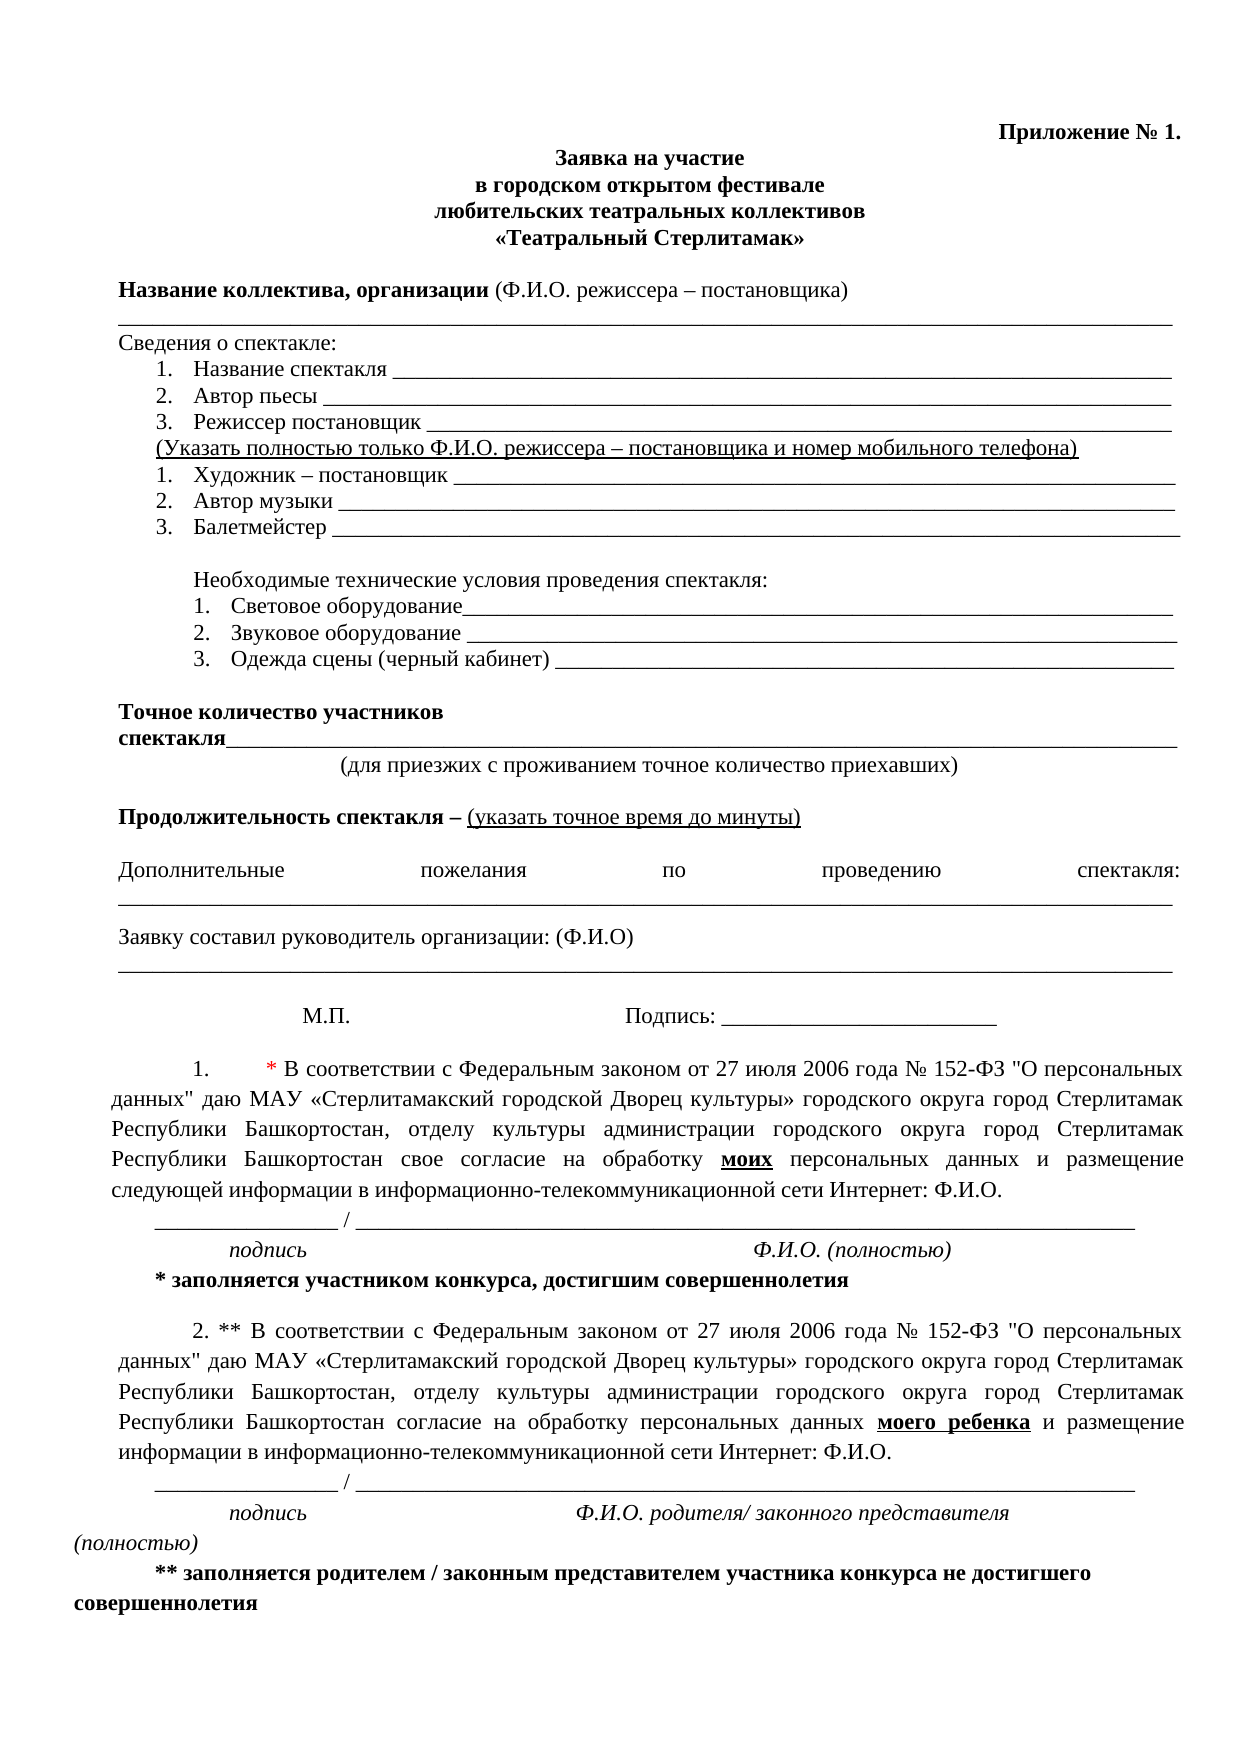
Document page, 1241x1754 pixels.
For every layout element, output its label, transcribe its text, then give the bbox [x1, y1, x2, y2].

text любительских театральных коллективов [118, 197, 1181, 223]
list Одежда сцены (черный кабинет) ______________________________________________________ [193, 645, 1181, 672]
list Звуковое оборудование ______________________________________________________________ [193, 619, 1181, 645]
text Заявку составил руководитель организации: (Ф.И.О) ____________________________________________________________________________________________ [118, 923, 1181, 976]
text Название коллектива, организации (Ф.И.О. режиссера – постановщика) ____________________________________________________________________________________________ [118, 276, 1181, 329]
text Продолжительность спектакля – (указать точное время до минуты) [118, 803, 1181, 830]
text (для приезжих с проживанием точное количество приехавших) [118, 751, 1181, 777]
text М.П. Подпись: ________________________ [118, 1002, 1181, 1028]
list Автор пьесы __________________________________________________________________________ [156, 382, 1181, 408]
list Световое оборудование______________________________________________________________ [193, 592, 1181, 619]
text 2. ** В соответствии с Федеральным законом от 27 июля 2006 года № 152-ФЗ "О персональных данных" даю МАУ «Стерлитамакский городской Дворец культуры» городского округа город Стерлитамак Республики Башкортостан, отделу культуры администрации городского округа город Стерлитамак Республики Башкортостан согласие на обработку персональных данных моего ребенка и размещение информации в информационно-телекоммуникационной сети Интернет: Ф.И.О. [118, 1317, 1184, 1464]
list Художник – постановщик _______________________________________________________________ [156, 461, 1181, 487]
text Сведения о спектакле: [118, 329, 1181, 355]
list Название спектакля ____________________________________________________________________ [156, 355, 1181, 382]
list Режиссер постановщик _________________________________________________________________ [156, 408, 1181, 434]
text * заполняется участником конкурса, достигшим совершеннолетия [74, 1266, 1199, 1293]
text ________________ / ____________________________________________________________________ [74, 1468, 1137, 1495]
list Балетмейстер __________________________________________________________________________ [156, 513, 1181, 540]
text подпись Ф.И.О. родителя/ законного представителя (полностью) [74, 1499, 1137, 1555]
text в городском открытом фестивале [118, 171, 1181, 197]
text ________________ / ____________________________________________________________________ [74, 1206, 1137, 1232]
text Приложение № 1. [118, 118, 1181, 144]
text ** заполняется родителем / законным представителем участника конкурса не достигшего совершеннолетия [74, 1559, 1199, 1616]
text Дополнительные пожелания по проведению спектакля: ____________________________________________________________________________________________ [118, 856, 1181, 909]
list * В соответствии с Федеральным законом от 27 июля 2006 года № 152-ФЗ "О персональных данных" даю МАУ «Стерлитамакский городской Дворец культуры» городского округа город Стерлитамак Республики Башкортостан, отделу культуры администрации городского округа город Стерлитамак Республики Башкортостан свое согласие на обработку моих персональных данных и размещение следующей информации в информационно-телекоммуникационной сети Интернет: Ф.И.О. [111, 1055, 1184, 1202]
text Заявка на участие [118, 144, 1181, 171]
text «Театральный Стерлитамак» [118, 223, 1181, 250]
text Точное количество участников спектакля___________________________________________________________________________________ [118, 698, 1181, 751]
text подпись Ф.И.О. (полностью) [74, 1236, 1137, 1262]
list Необходимые технические условия проведения спектакля: [193, 566, 1181, 592]
list Автор музыки _________________________________________________________________________ [156, 487, 1181, 513]
text (Указать полностью только Ф.И.О. режиссера – постановщика и номер мобильного телефона) [156, 434, 1181, 461]
